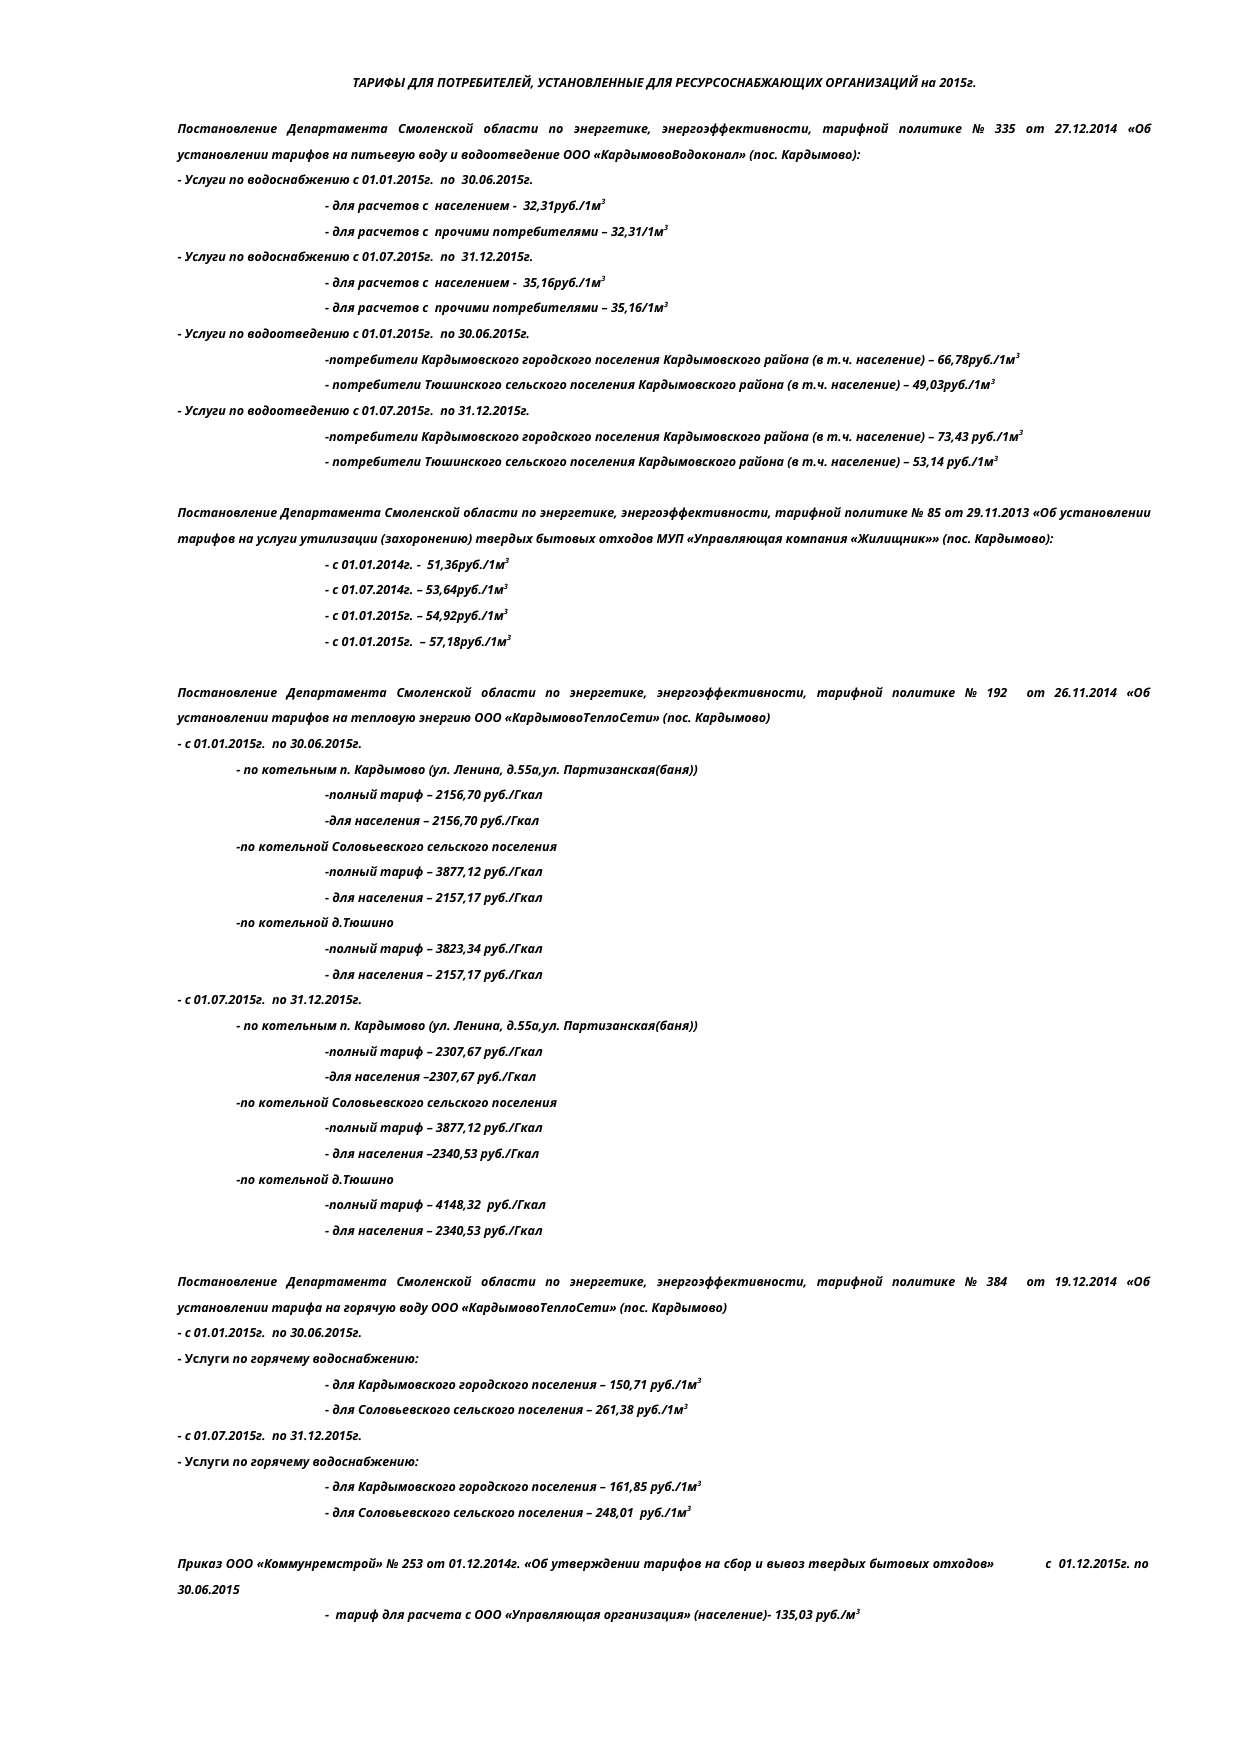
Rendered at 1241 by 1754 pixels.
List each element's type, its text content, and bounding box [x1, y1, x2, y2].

text -по котельной д.Тюшино [177, 1171, 1152, 1188]
text - Услуги по горячему водоснабжению: [177, 1350, 1152, 1367]
text - для расчетов с прочими потребителями – 35,16/1м3 [177, 299, 1152, 317]
text - для расчетов с прочими потребителями – 32,31/1м3 [177, 223, 1152, 240]
text Постановление Департамента Смоленской области по энергетике, энергоэффективности, тарифной политике № 85 от 29.11.2013 «Об установлении тарифов на услуги утилизации (захоронению) твердых бытовых отходов МУП «Управляющая компания «Жилищник»» (пос. Кардымово): [177, 504, 1152, 547]
text -по котельной Соловьевского сельского поселения [177, 1094, 1152, 1111]
text -по котельной Соловьевского сельского поселения [177, 838, 1152, 855]
text -для населения – 2156,70 руб./Гкал [177, 812, 1152, 829]
text - с 01.01.2014г. - 51,36руб./1м3 [177, 556, 1152, 573]
text - для населения – 2157,17 руб./Гкал [177, 966, 1152, 983]
text -по котельной д.Тюшино [177, 914, 1152, 932]
text - с 01.01.2015г. по 30.06.2015г. [177, 1324, 1152, 1342]
text - для населения – 2340,53 руб./Гкал [177, 1222, 1152, 1239]
text - по котельным п. Кардымово (ул. Ленина, д.55а,ул. Партизанская(баня)) [177, 761, 1152, 778]
text - для Кардымовского городского поселения – 161,85 руб./1м3 [177, 1478, 1152, 1495]
text - тариф для расчета с ООО «Управляющая организация» (население)- 135,03 руб./м3 [177, 1606, 1152, 1623]
text - для расчетов с населением - 32,31руб./1м3 [177, 197, 1152, 214]
text - с 01.07.2015г. по 31.12.2015г. [177, 1427, 1152, 1444]
text - Услуги по водоснабжению с 01.07.2015г. по 31.12.2015г. [177, 248, 1152, 265]
text - с 01.01.2015г. – 54,92руб./1м3 [177, 607, 1152, 624]
text - с 01.01.2015г. по 30.06.2015г. [177, 735, 1152, 752]
text - для Кардымовского городского поселения – 150,71 руб./1м3 [177, 1376, 1152, 1393]
text -потребители Кардымовского городского поселения Кардымовского района (в т.ч. население) – 66,78руб./1м3 [177, 351, 1152, 368]
text -полный тариф – 3823,34 руб./Гкал [177, 940, 1152, 957]
text ТАРИФЫ ДЛЯ ПОТРЕБИТЕЛЕЙ, УСТАНОВЛЕННЫЕ ДЛЯ РЕСУРСОСНАБЖАЮЩИХ ОРГАНИЗАЦИЙ на 2015г. [177, 74, 1152, 91]
text - для населения –2340,53 руб./Гкал [177, 1145, 1152, 1162]
text -полный тариф – 2307,67 руб./Гкал [177, 1043, 1152, 1060]
text Приказ ООО «Коммунремстрой» № 253 от 01.12.2014г. «Об утверждении тарифов на сбор и вывоз твердых бытовых отходов» с 01.12.2015г. по 30.06.2015 [177, 1555, 1152, 1598]
text - для Соловьевского сельского поселения – 248,01 руб./1м3 [177, 1504, 1152, 1521]
text -полный тариф – 2156,70 руб./Гкал [177, 786, 1152, 803]
text - с 01.07.2014г. – 53,64руб./1м3 [177, 581, 1152, 598]
text -полный тариф – 3877,12 руб./Гкал [177, 1119, 1152, 1137]
text - для Соловьевского сельского поселения – 261,38 руб./1м3 [177, 1401, 1152, 1418]
text - с 01.01.2015г. – 57,18руб./1м3 [177, 633, 1152, 650]
text - потребители Тюшинского сельского поселения Кардымовского района (в т.ч. население) – 53,14 руб./1м3 [177, 453, 1152, 470]
text Постановление Департамента Смоленской области по энергетике, энергоэффективности, тарифной политике № 384 от 19.12.2014 «Об установлении тарифа на горячую воду ООО «КардымовоТеплоСети» (пос. Кардымово) [177, 1273, 1152, 1316]
text Постановление Департамента Смоленской области по энергетике, энергоэффективности, тарифной политике № 192 от 26.11.2014 «Об установлении тарифов на тепловую энергию ООО «КардымовоТеплоСети» (пос. Кардымово) [177, 684, 1152, 727]
text - для расчетов с населением - 35,16руб./1м3 [177, 274, 1152, 291]
text - для населения – 2157,17 руб./Гкал [177, 889, 1152, 906]
text -полный тариф – 3877,12 руб./Гкал [177, 863, 1152, 880]
text - Услуги по водоснабжению с 01.01.2015г. по 30.06.2015г. [177, 171, 1152, 188]
text - Услуги по водоотведению с 01.01.2015г. по 30.06.2015г. [177, 325, 1152, 342]
text Постановление Департамента Смоленской области по энергетике, энергоэффективности, тарифной политике № 335 от 27.12.2014 «Об установлении тарифов на питьевую воду и водоотведение ООО «КардымовоВодоконал» (пос. Кардымово): [177, 120, 1152, 163]
text - Услуги по горячему водоснабжению: [177, 1453, 1152, 1470]
text - Услуги по водоотведению с 01.07.2015г. по 31.12.2015г. [177, 402, 1152, 419]
text - потребители Тюшинского сельского поселения Кардымовского района (в т.ч. население) – 49,03руб./1м3 [177, 376, 1152, 393]
text - с 01.07.2015г. по 31.12.2015г. [177, 991, 1152, 1008]
text - по котельным п. Кардымово (ул. Ленина, д.55а,ул. Партизанская(баня)) [177, 1017, 1152, 1034]
text -для населения –2307,67 руб./Гкал [177, 1068, 1152, 1085]
text -полный тариф – 4148,32 руб./Гкал [177, 1196, 1152, 1213]
text -потребители Кардымовского городского поселения Кардымовского района (в т.ч. население) – 73,43 руб./1м3 [177, 428, 1152, 445]
